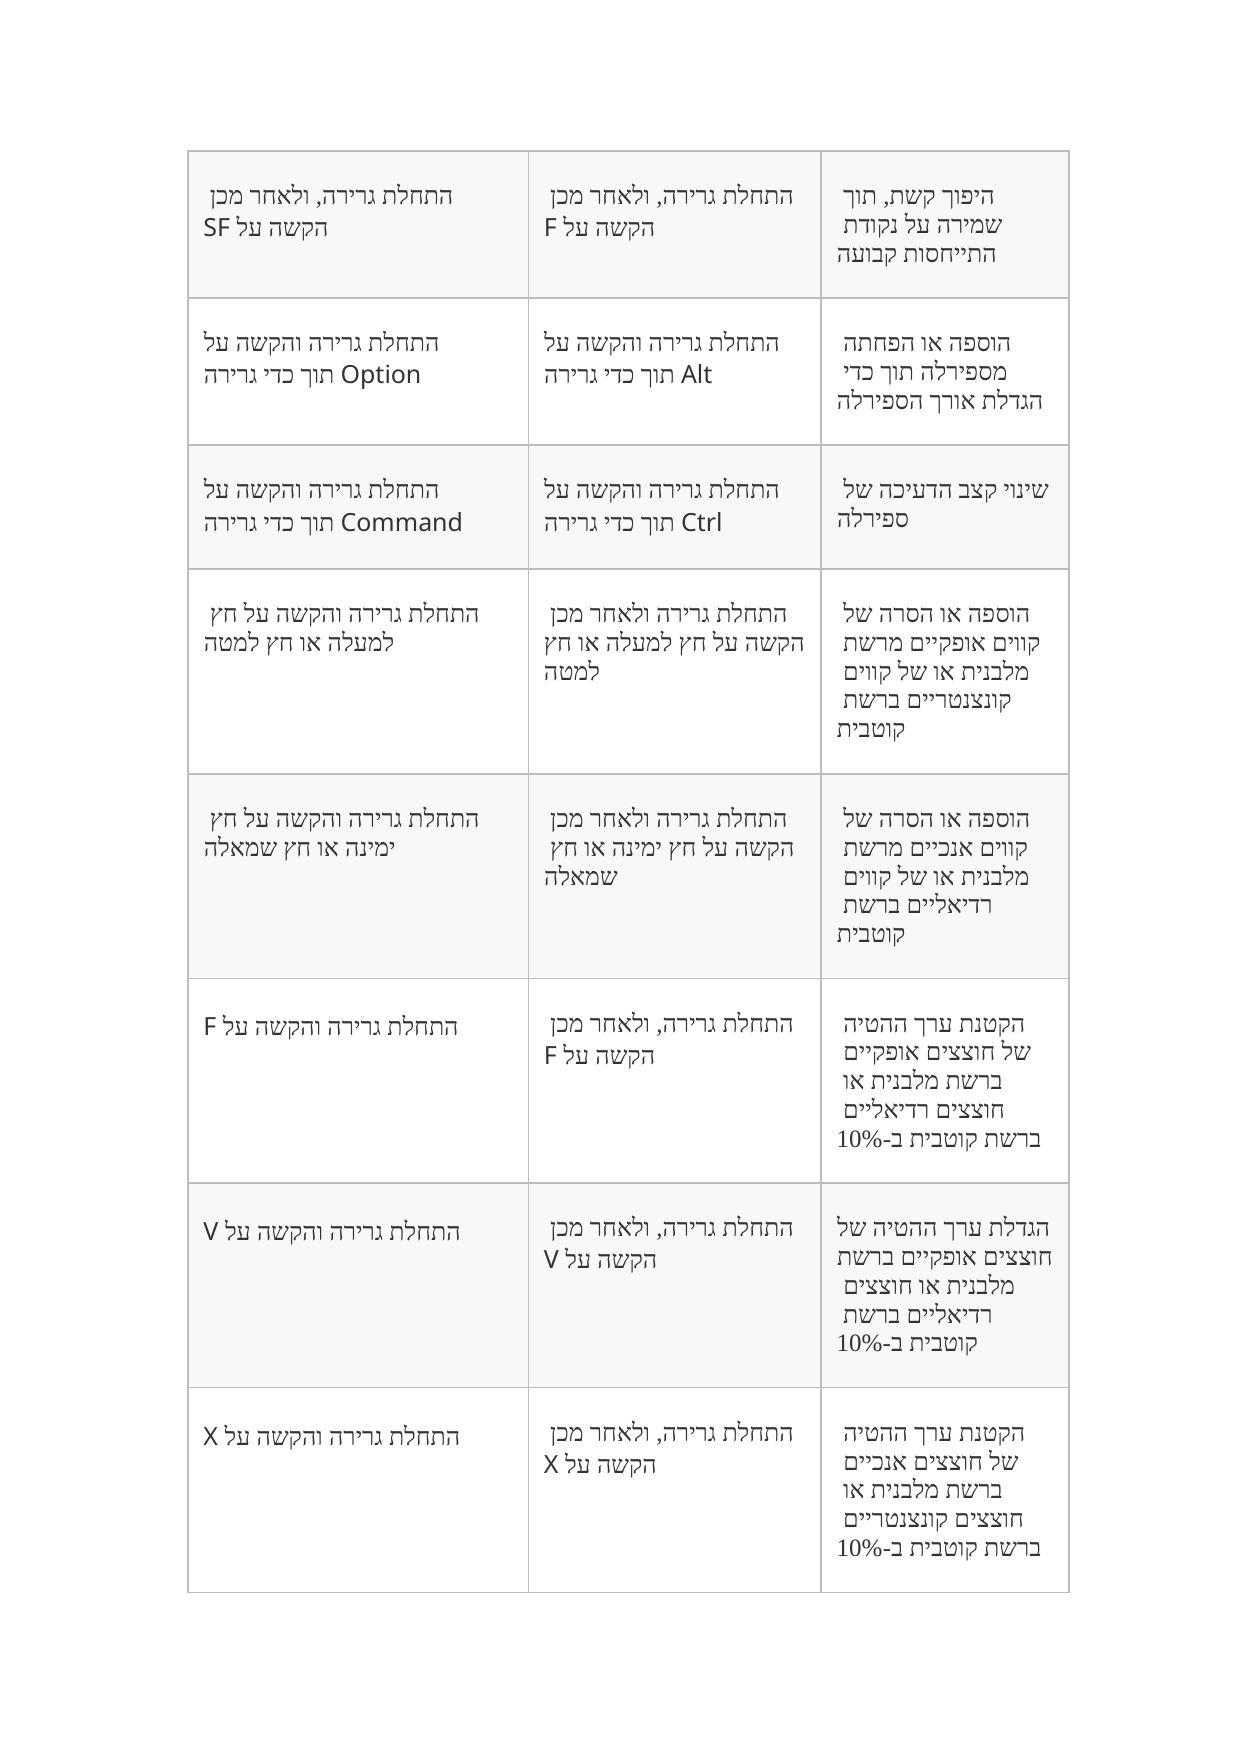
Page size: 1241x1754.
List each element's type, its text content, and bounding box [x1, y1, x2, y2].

table_cell התחלת גרירה, ולאחר מכן הקשה על SF [189, 152, 528, 297]
table_cell התחלת גרירה, ולאחר מכן הקשה על X [529, 1388, 820, 1592]
table_cell הוספה או הפחתה מספירלה תוך כדי הגדלת אורך הספירלה [822, 299, 1068, 444]
table_cell התחלת גרירה והקשה על חץ למעלה או חץ למטה [189, 570, 528, 773]
table_cell התחלת גרירה והקשה על F [189, 979, 528, 1182]
table_cell הקטנת ערך ההטיה של חוצצים אופקיים ברשת מלבנית או חוצצים רדיאליים ברשת קוטבית ב-10% [822, 979, 1068, 1182]
table_cell התחלת גרירה והקשה על Alt תוך כדי גרירה [529, 299, 820, 444]
table_cell התחלת גרירה והקשה על V [189, 1184, 528, 1387]
table_cell התחלת גרירה, ולאחר מכן הקשה על V [529, 1184, 820, 1387]
table_cell התחלת גרירה ולאחר מכן הקשה על חץ ימינה או חץ שמאלה [529, 775, 820, 977]
table_cell התחלת גרירה והקשה על Ctrl תוך כדי גרירה [529, 446, 820, 568]
table_cell שינוי קצב הדעיכה של ספירלה [822, 446, 1068, 568]
table_cell הוספה או הסרה של קווים אופקיים מרשת מלבנית או של קווים קונצנטריים ברשת קוטבית [822, 570, 1068, 773]
table_cell הגדלת ערך ההטיה של חוצצים אופקיים ברשת מלבנית או חוצצים רדיאליים ברשת קוטבית ב-10% [822, 1184, 1068, 1387]
table_cell התחלת גרירה, ולאחר מכן הקשה על F [529, 152, 820, 297]
table_cell התחלת גרירה ולאחר מכן הקשה על חץ למעלה או חץ למטה [529, 570, 820, 773]
table_cell התחלת גרירה והקשה על X [189, 1388, 528, 1592]
table_cell התחלת גרירה, ולאחר מכן הקשה על F [529, 979, 820, 1182]
table_cell הוספה או הסרה של קווים אנכיים מרשת מלבנית או של קווים רדיאליים ברשת קוטבית [822, 775, 1068, 977]
table_cell התחלת גרירה והקשה על Option תוך כדי גרירה [189, 299, 528, 444]
table_cell התחלת גרירה והקשה על Command תוך כדי גרירה [189, 446, 528, 568]
table_cell הקטנת ערך ההטיה של חוצצים אנכיים ברשת מלבנית או חוצצים קונצנטריים ברשת קוטבית ב-10% [822, 1388, 1068, 1592]
table_cell היפוך קשת, תוך שמירה על נקודת התייחסות קבועה [822, 152, 1068, 297]
table_cell התחלת גרירה והקשה על חץ ימינה או חץ שמאלה [189, 775, 528, 977]
